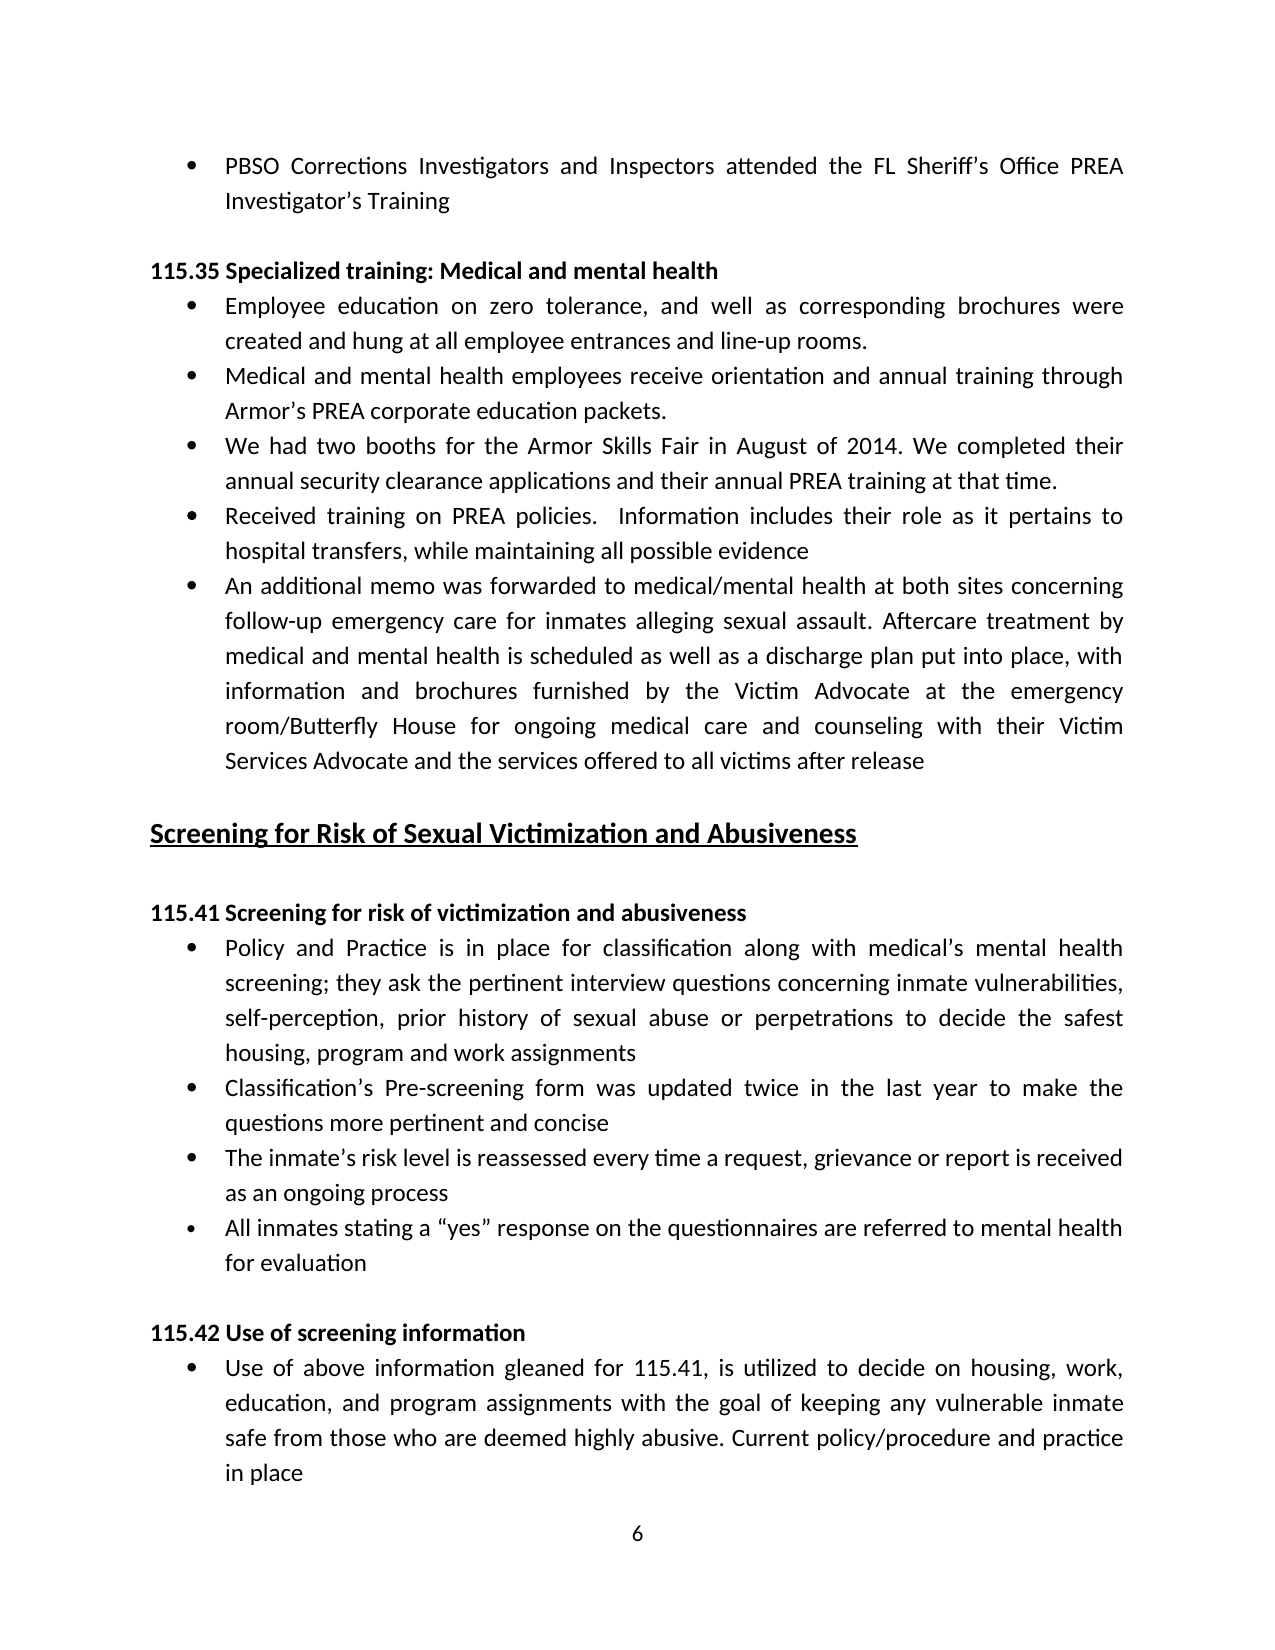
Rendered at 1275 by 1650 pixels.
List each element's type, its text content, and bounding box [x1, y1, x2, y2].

list An additional memo was forwarded to medical/mental health at both sites concerning follow-up emergency care for inmates alleging sexual assault. Aftercare treatment by medical and mental health is scheduled as well as a discharge plan put into place, with information and brochures furnished by the Victim Advocate at the emergency room/Butterfly House for ongoing medical care and counseling with their Victim Services Advocate and the services offered to all victims after release [187, 570, 1125, 776]
list Classification’s Pre-screening form was updated twice in the last year to make the questions more pertinent and concise [187, 1072, 1125, 1137]
list The inmate’s risk level is reassessed every time a request, grievance or report is received as an ongoing process [187, 1142, 1125, 1207]
list PBSO Corrections Investigators and Inspectors attended the FL Sheriff’s Office PREA Investigator’s Training [187, 150, 1125, 216]
list Screening for risk of victimization and abusiveness [150, 897, 1125, 927]
text 115.35 Specialized training: Medical and mental health [150, 255, 1125, 286]
text 115.42 Use of screening information [150, 1317, 1125, 1347]
list Medical and mental health employees receive orientation and annual training through Armor’s PREA corporate education packets. [187, 360, 1125, 426]
list Policy and Practice is in place for classification along with medical’s mental health screening; they ask the pertinent interview questions concerning inmate vulnerabilities, self-perception, prior history of sexual abuse or perpetrations to decide the safest housing, program and work assignments [187, 932, 1125, 1067]
text Screening for Risk of Sexual Victimization and Abusiveness [150, 815, 1125, 851]
list Use of above information gleaned for 115.41, is utilized to decide on housing, work, education, and program assignments with the goal of keeping any vulnerable inmate safe from those who are deemed highly abusive. Current policy/procedure and practice in place [187, 1352, 1125, 1487]
list All inmates stating a “yes” response on the questionnaires are referred to mental health for evaluation [187, 1212, 1125, 1277]
list Received training on PREA policies. Information includes their role as it pertains to hospital transfers, while maintaining all possible evidence [187, 500, 1125, 566]
list We had two booths for the Armor Skills Fair in August of 2014. We completed their annual security clearance applications and their annual PREA training at that time. [187, 430, 1125, 496]
list Employee education on zero tolerance, and well as corresponding brochures were created and hung at all employee entrances and line-up rooms. [187, 290, 1125, 356]
